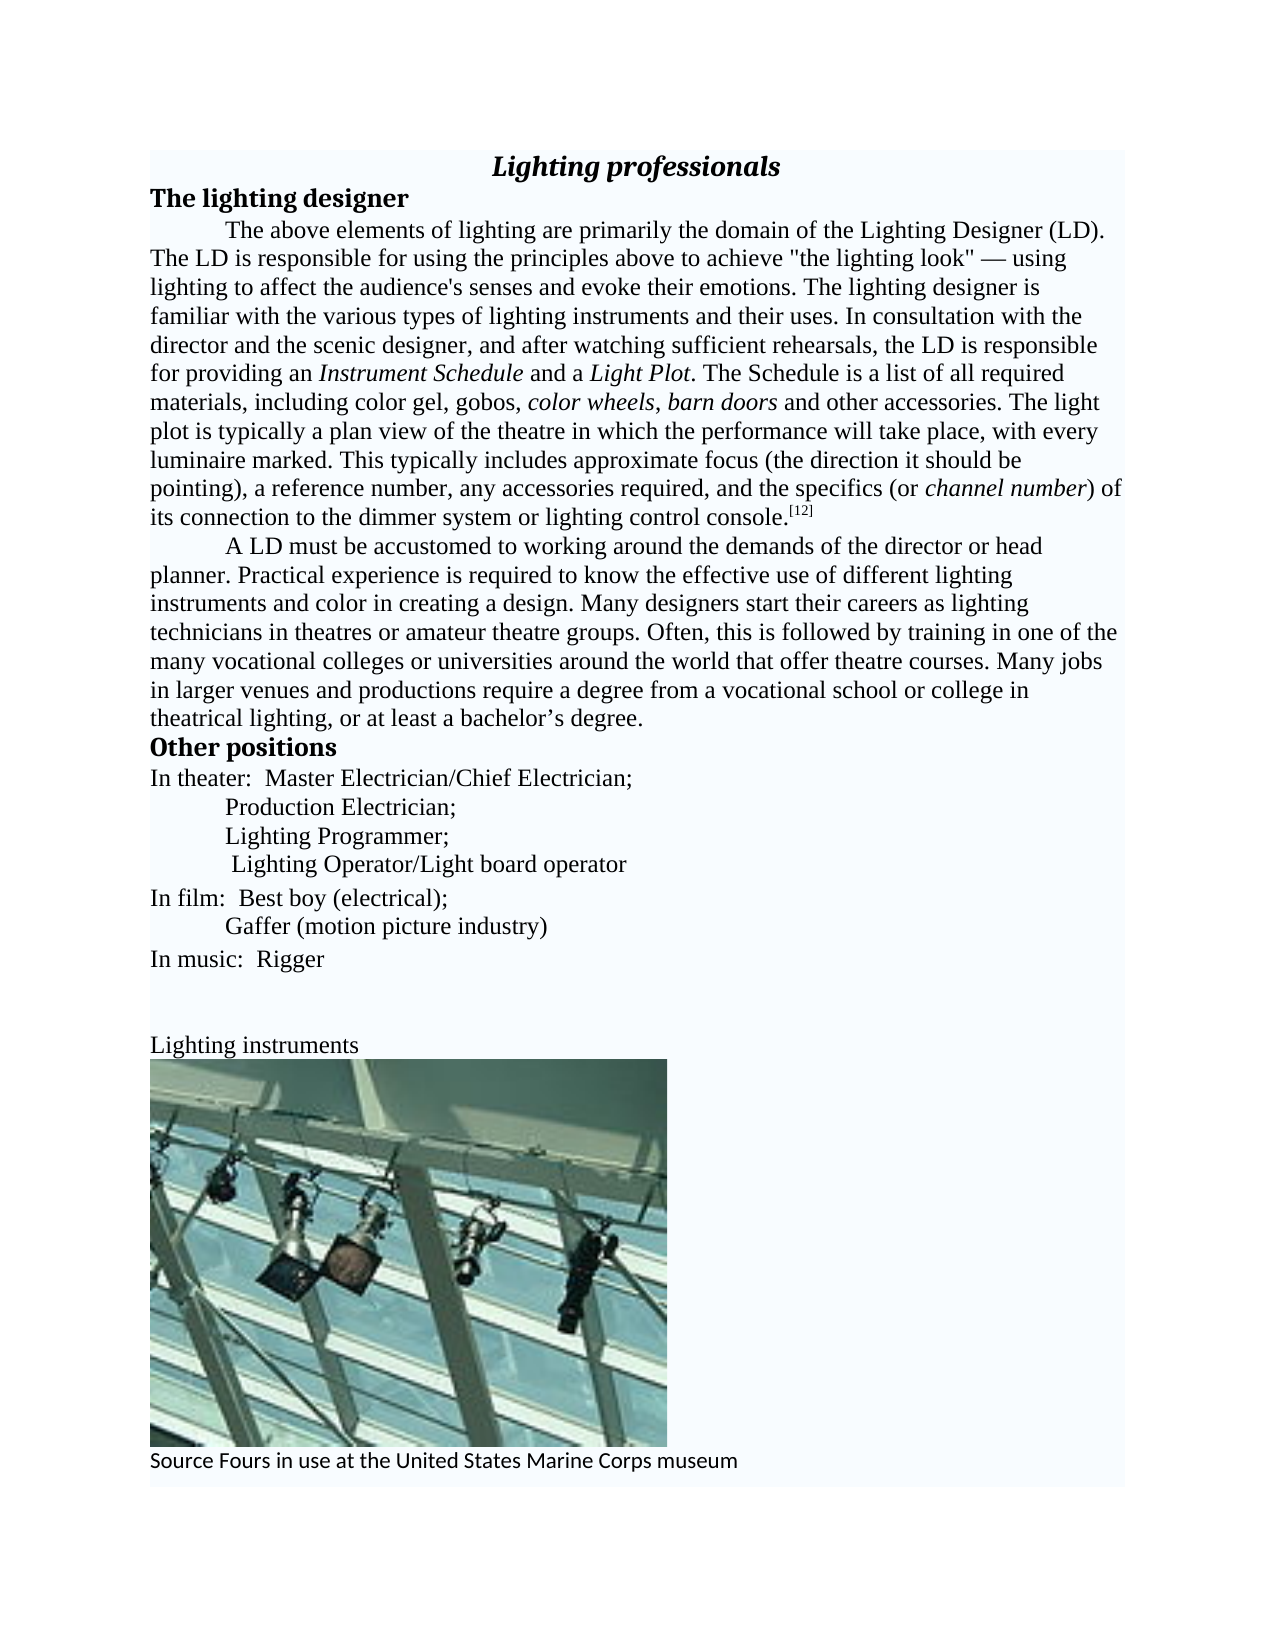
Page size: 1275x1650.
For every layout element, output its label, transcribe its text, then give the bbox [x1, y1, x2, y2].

picture [150, 1059, 668, 1447]
text The above elements of lighting are primarily the domain of the Lighting Designer (LD). The LD is responsible for using the principles above to achieve "the lighting look" — using lighting to affect the audience's senses and evoke their emotions. The lighting designer is familiar with the various types of lighting instruments and their uses. In consultation with the director and the scenic designer, and after watching sufficient rehearsals, the LD is responsible for providing an Instrument Schedule and a Light Plot. The Schedule is a list of all required materials, including color gel, gobos, color wheels, barn doors and other accessories. The light plot is typically a plan view of the theatre in which the performance will take place, with every luminaire marked. This typically includes approximate focus (the direction it should be pointing), a reference number, any accessories required, and the specifics (or channel number) of its connection to the dimmer system or lighting control console.[12] [150, 215, 1125, 531]
subtitle Other positions [150, 732, 1125, 763]
text A LD must be accustomed to working around the demands of the director or head planner. Practical experience is required to know the effective use of different lighting instruments and color in creating a design. Many designers start their careers as lighting technicians in theatres or amateur theatre groups. Often, this is followed by training in one of the many vocational colleges or universities around the world that offer theatre courses. Many jobs in larger venues and productions require a degree from a vocational school or college in theatrical lighting, or at least a bachelor’s degree. [150, 531, 1125, 732]
text Lighting instruments [150, 1031, 1125, 1059]
text Lighting Operator/Light board operator [150, 849, 1125, 878]
subtitle The lighting designer [150, 183, 1125, 215]
subtitle Lighting professionals [150, 150, 1125, 183]
text Production Electrician; [150, 792, 1125, 821]
text In film: Best boy (electrical); [150, 883, 1125, 911]
text Source Fours in use at the United States Marine Corps museum [150, 1447, 1125, 1475]
text Gaffer (motion picture industry) [150, 911, 1125, 940]
text In theater: Master Electrician/Chief Electrician; [150, 763, 1125, 792]
text In music: Rigger [150, 944, 1125, 973]
text Lighting Programmer; [150, 821, 1125, 849]
